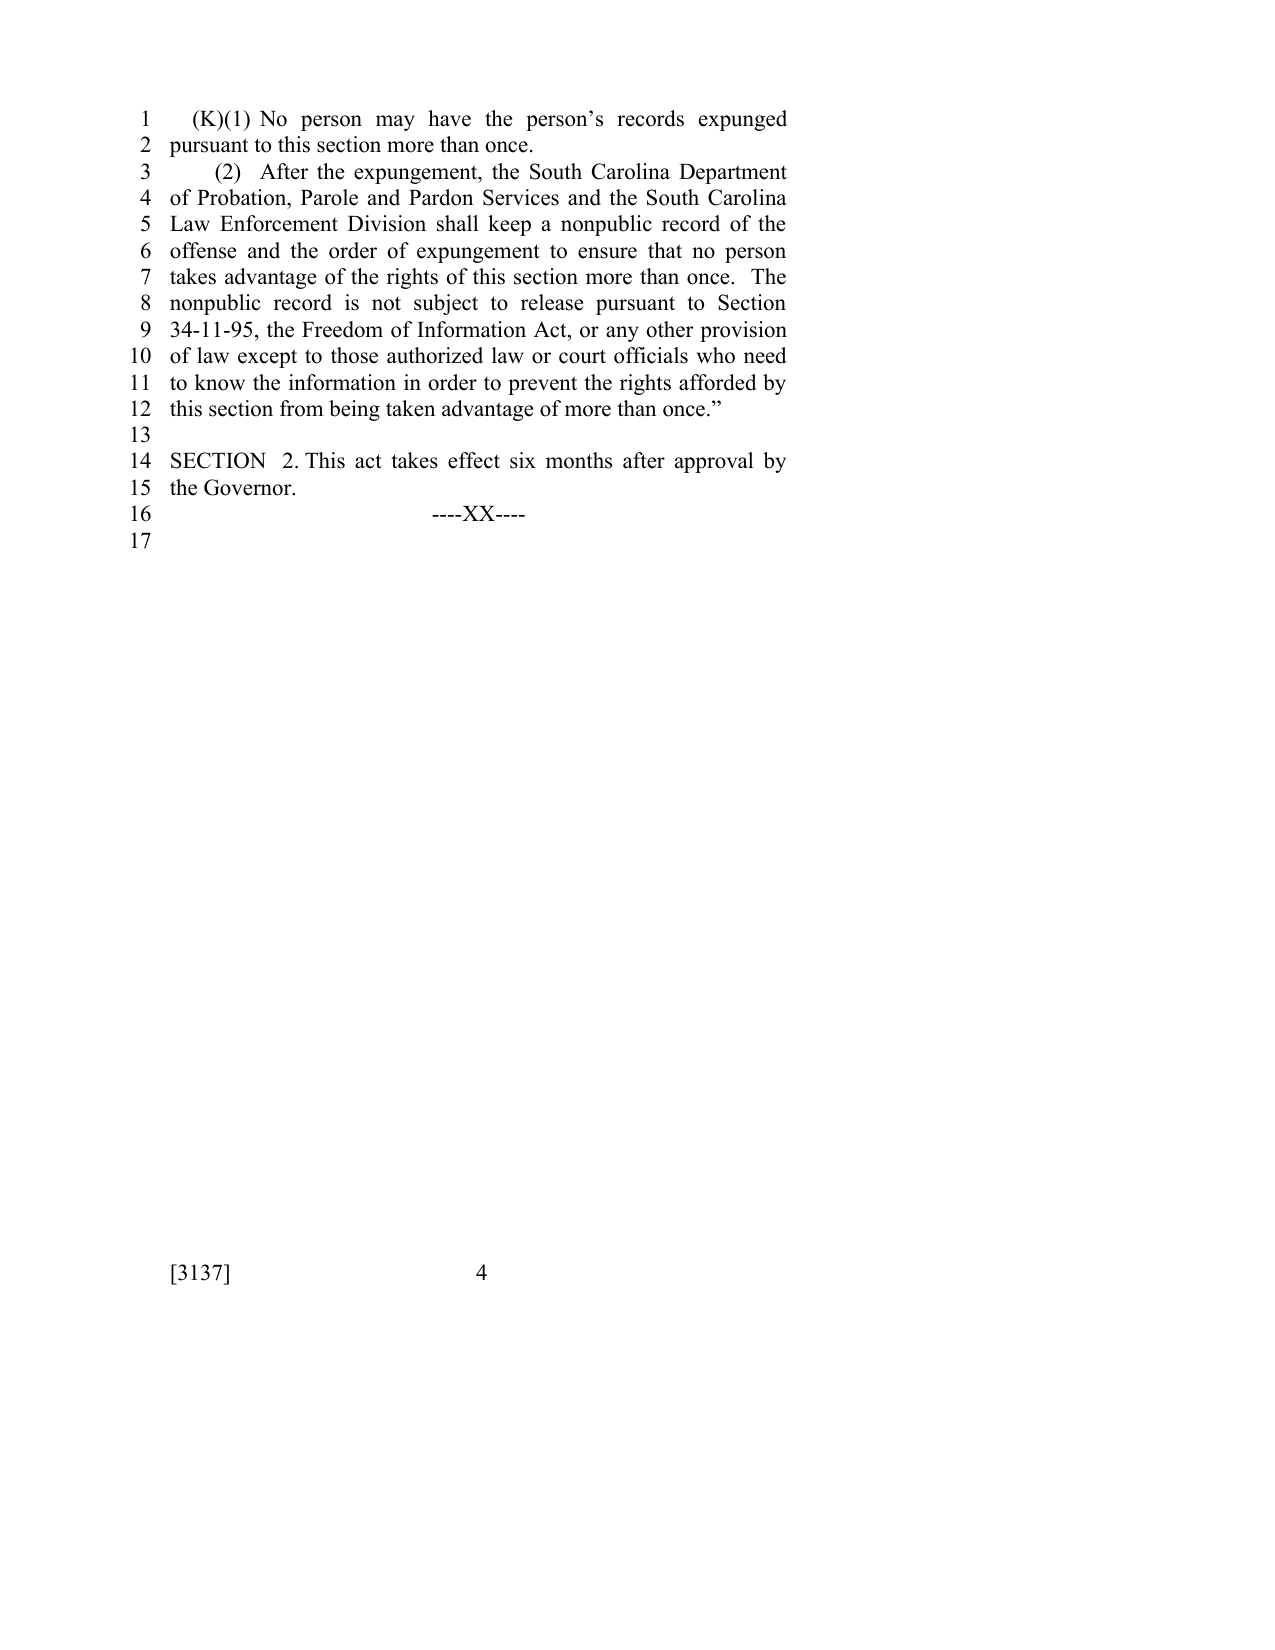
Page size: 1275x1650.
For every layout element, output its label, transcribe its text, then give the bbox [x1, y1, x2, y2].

text (2) After the expungement, the South Carolina Department of Probation, Parole and Pardon Services and the South Carolina Law Enforcement Division shall keep a nonpublic record of the offense and the order of expungement to ensure that no person takes advantage of the rights of this section more than once. The nonpublic record is not subject to release pursuant to Section 34-11-95, the Freedom of Information Act, or any other provision of law except to those authorized law or court officials who need to know the information in order to prevent the rights afforded by this section from being taken advantage of more than once.” [169, 158, 787, 421]
text SECTION 2. This act takes effect six months after approval by the Governor. [169, 448, 787, 500]
text (K)(1) No person may have the person’s records expunged pursuant to this section more than once. [169, 105, 787, 158]
text ----XX---- [169, 500, 787, 527]
